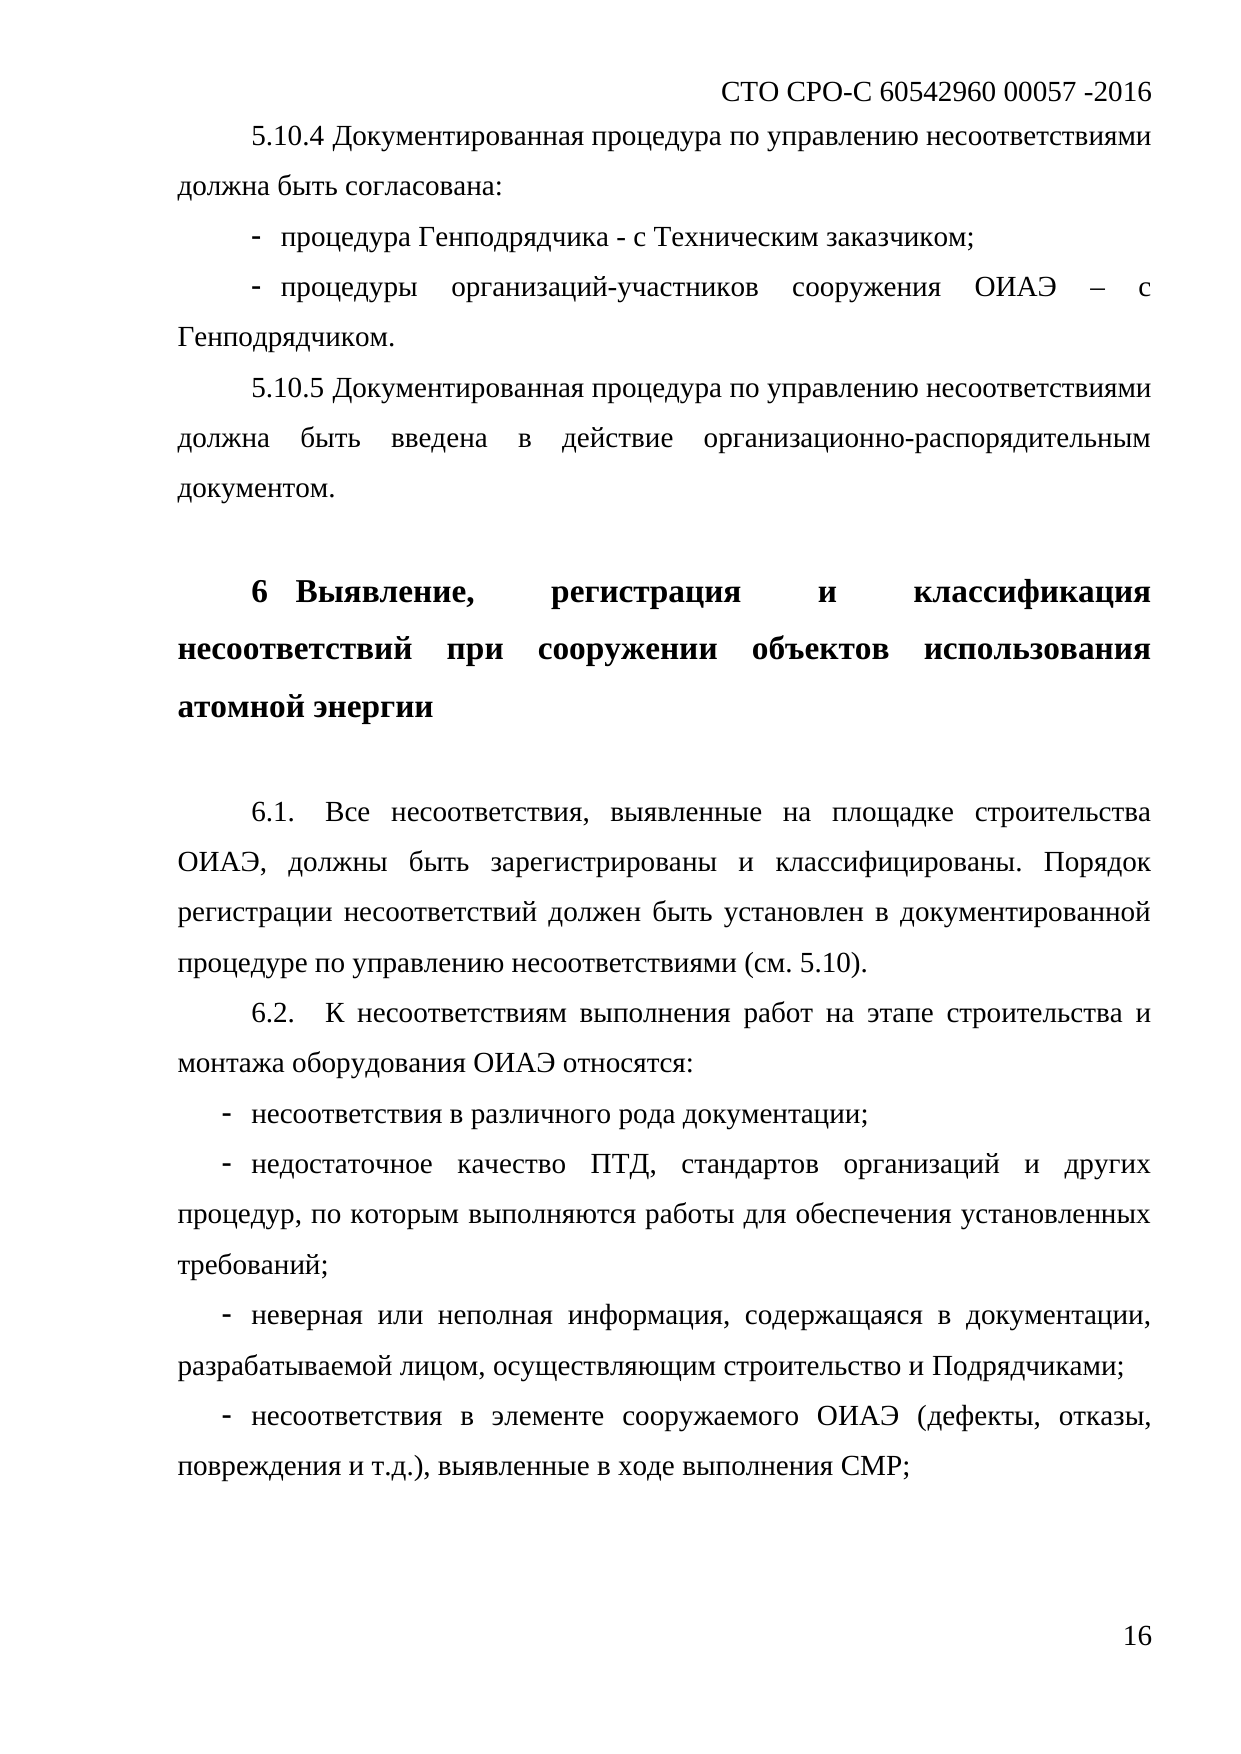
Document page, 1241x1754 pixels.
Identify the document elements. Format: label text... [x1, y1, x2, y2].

list недостаточное качество ПТД, стандартов организаций и других процедур, по которым выполняются работы для обеспечения установленных требований; [177, 1146, 1152, 1281]
list процедура Генподрядчика - с Техническим заказчиком; [177, 219, 1152, 252]
list К несоответствиям выполнения работ на этапе строительства и монтажа оборудования ОИАЭ относятся: [177, 995, 1152, 1079]
list неверная или неполная информация, содержащаяся в документации, разрабатываемой лицом, осуществляющим строительство и Подрядчиками; [177, 1297, 1152, 1381]
list процедуры организаций-участников сооружения ОИАЭ – с Генподрядчиком. [177, 269, 1152, 353]
list Выявление, регистрация и классификация несоответствий при сооружении объектов использования атомной энергии [177, 571, 1152, 724]
list Документированная процедура по управлению несоответствиями должна быть введена в действие организационно-распорядительным документом. [177, 370, 1152, 504]
list Все несоответствия, выявленные на площадке строительства ОИАЭ, должны быть зарегистрированы и классифицированы. Порядок регистрации несоответствий должен быть установлен в документированной процедуре по управлению несоответствиями (см. 5.10). [177, 794, 1152, 978]
list Документированная процедура по управлению несоответствиями должна быть согласована: [177, 118, 1152, 202]
list несоответствия в различного рода документации; [177, 1096, 1152, 1129]
list несоответствия в элементе сооружаемого ОИАЭ (дефекты, отказы, повреждения и т.д.), выявленные в ходе выполнения СМР; [177, 1398, 1152, 1482]
